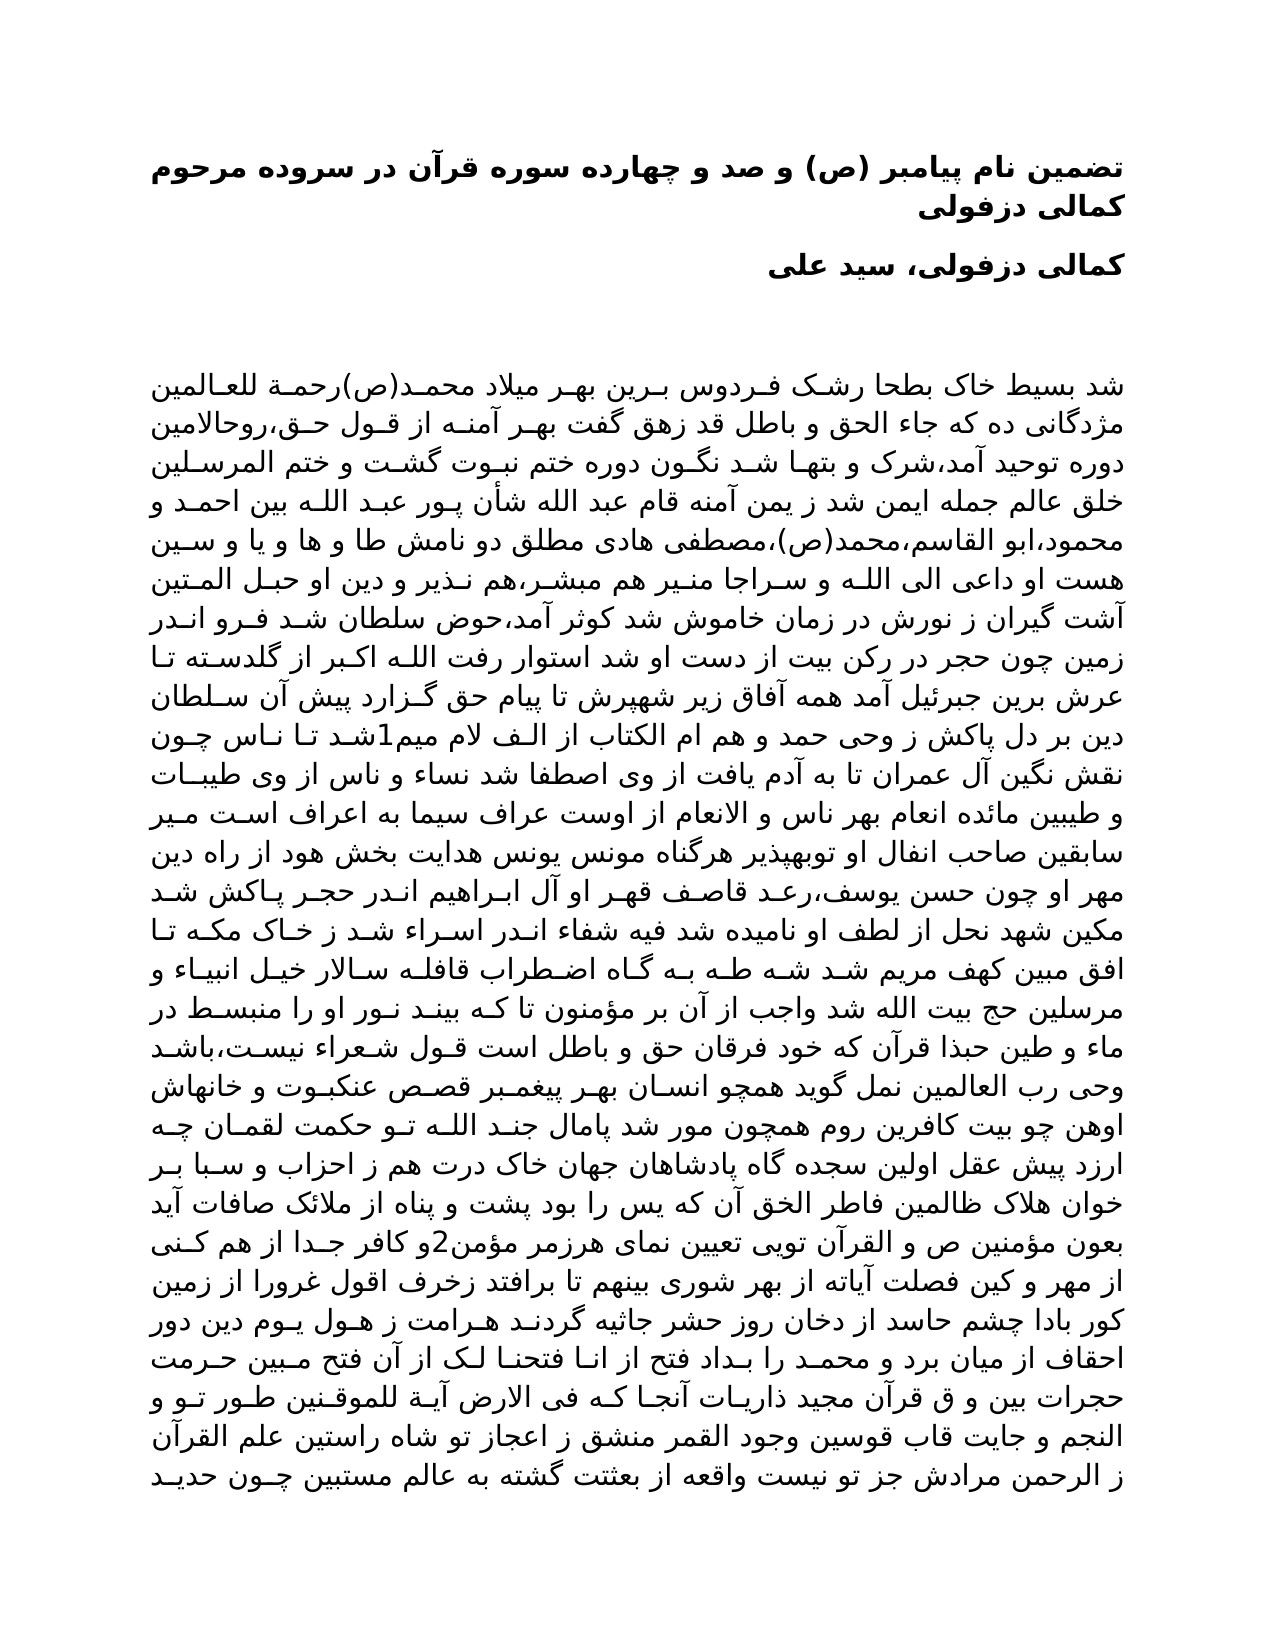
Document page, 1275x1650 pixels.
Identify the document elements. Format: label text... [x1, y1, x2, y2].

text کمالی دزفولی، سید علی [150, 249, 1125, 283]
text تضمین نام پیامبر (ص) و صد و چهارده سوره قرآن در سروده مرحوم کمالی دزفولی [150, 150, 1125, 223]
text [150, 368, 1125, 1493]
